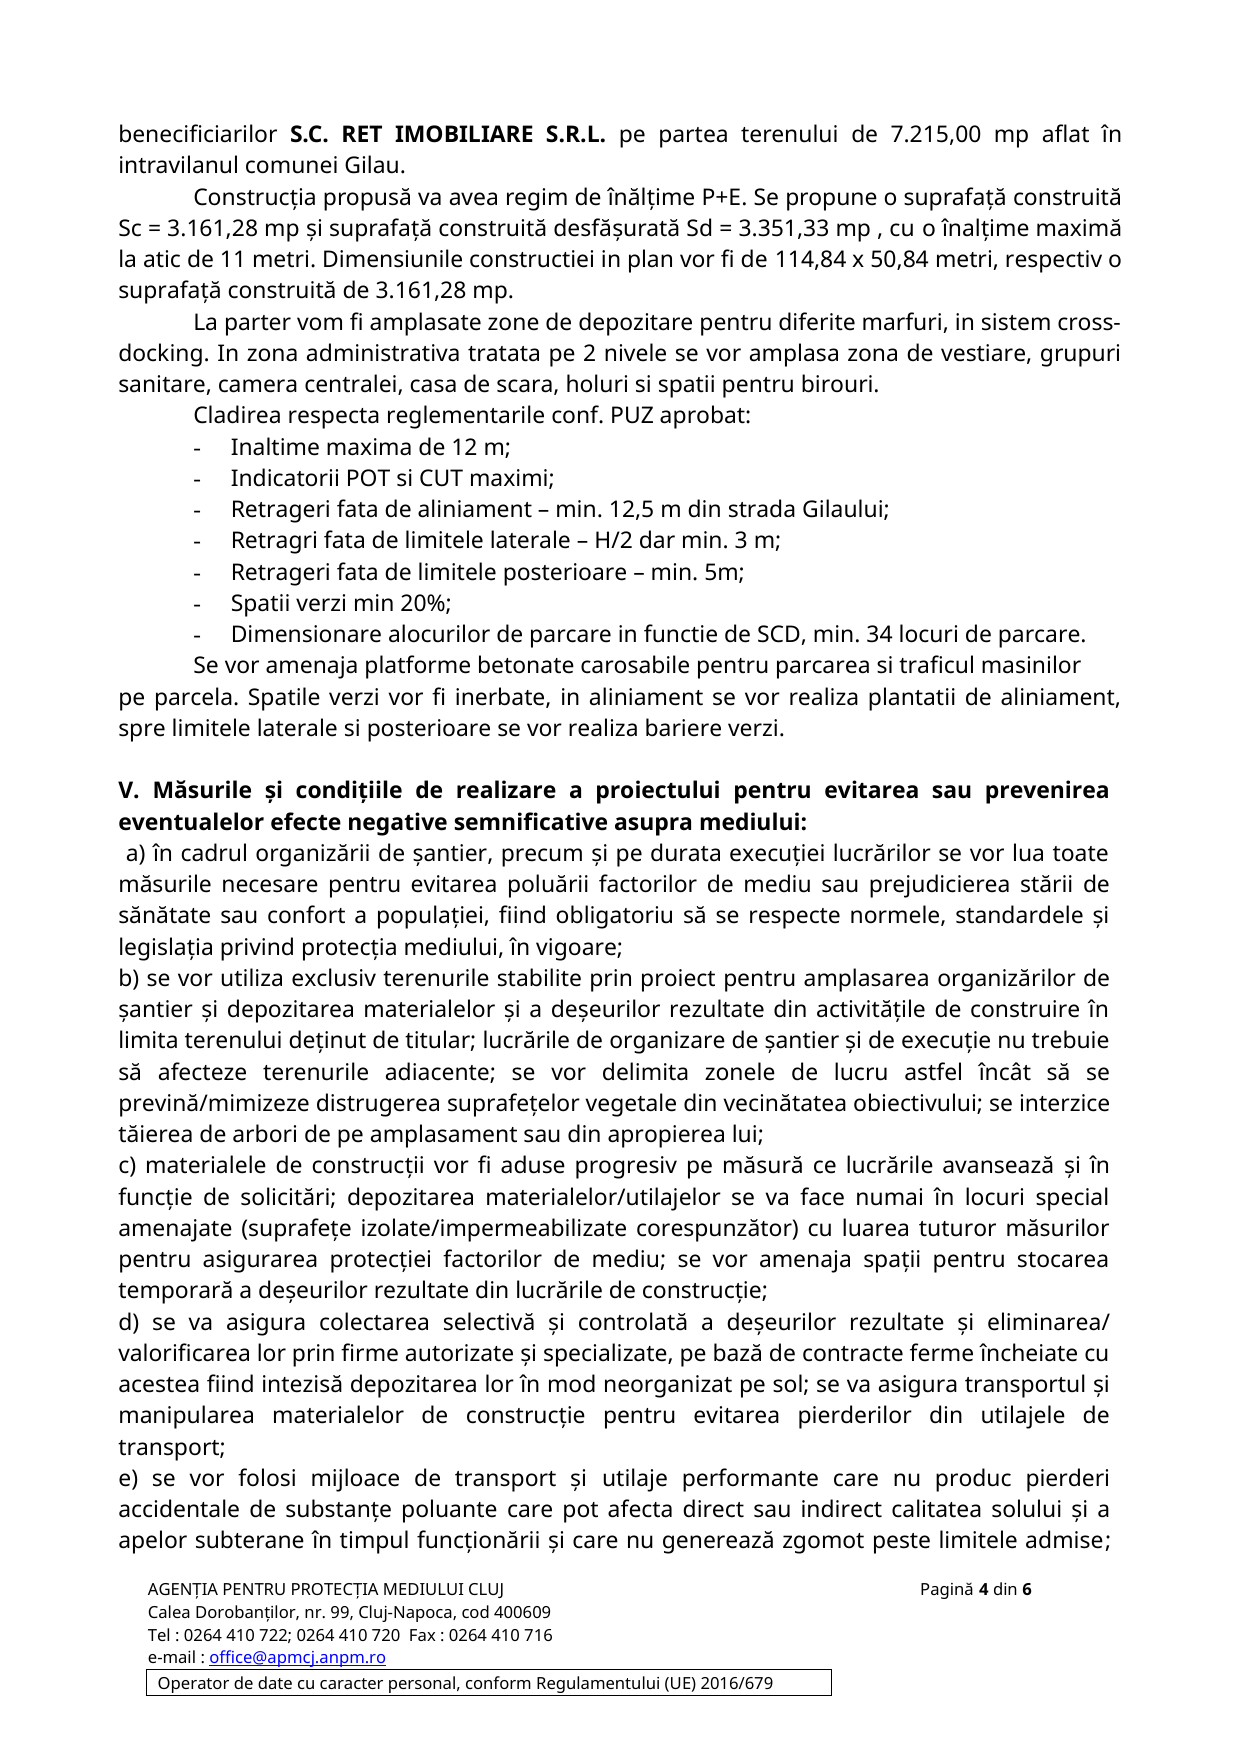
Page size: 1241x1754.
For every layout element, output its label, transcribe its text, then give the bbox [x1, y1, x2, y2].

list Retragri fata de limitele laterale – H/2 dar min. 3 m; [193, 524, 1122, 556]
list Spatii verzi min 20%; [193, 587, 1122, 618]
text b) se vor utiliza exclusiv terenurile stabilite prin proiect pentru amplasarea organizărilor de şantier şi depozitarea materialelor şi a deşeurilor rezultate din activităţile de construire în limita terenului deţinut de titular; lucrările de organizare de şantier şi de execuţie nu trebuie să afecteze terenurile adiacente; se vor delimita zonele de lucru astfel încât să se prevină/mimizeze distrugerea suprafeţelor vegetale din vecinătatea obiectivului; se interzice tăierea de arbori de pe amplasament sau din apropierea lui; [118, 962, 1111, 1149]
text Cladirea respecta reglementarile conf. PUZ aprobat: [118, 399, 1122, 431]
list Dimensionare alocurilor de parcare in functie de SCD, min. 34 locuri de parcare. [193, 618, 1122, 649]
text d) se va asigura colectarea selectivă şi controlată a deşeurilor rezultate şi eliminarea/ valorificarea lor prin firme autorizate şi specializate, pe bază de contracte ferme încheiate cu acestea fiind intezisă depozitarea lor în mod neorganizat pe sol; se va asigura transportul şi manipularea materialelor de construcţie pentru evitarea pierderilor din utilajele de transport; [118, 1306, 1111, 1462]
text pe parcela. Spatile verzi vor fi inerbate, in aliniament se vor realiza plantatii de aliniament, spre limitele laterale si posterioare se vor realiza bariere verzi. [118, 681, 1122, 743]
list Retrageri fata de aliniament – min. 12,5 m din strada Gilaului; [193, 493, 1122, 524]
list Inaltime maxima de 12 m; [193, 431, 1122, 462]
text La parter vom fi amplasate zone de depozitare pentru diferite marfuri, in sistem cross-docking. In zona administrativa tratata pe 2 nivele se vor amplasa zona de vestiare, grupuri sanitare, camera centralei, casa de scara, holuri si spatii pentru birouri. [118, 306, 1122, 399]
text c) materialele de construcții vor fi aduse progresiv pe măsură ce lucrările avansează și în funcție de solicitări; depozitarea materialelor/utilajelor se va face numai în locuri special amenajate (suprafeţe izolate/impermeabilizate corespunzător) cu luarea tuturor măsurilor pentru asigurarea protecţiei factorilor de mediu; se vor amenaja spaţii pentru stocarea temporară a deşeurilor rezultate din lucrările de construcţie; [118, 1149, 1111, 1306]
list Indicatorii POT si CUT maximi; [193, 462, 1122, 493]
text Construcția propusă va avea regim de înălțime P+E. Se propune o suprafață construită Sc = 3.161,28 mp și suprafață construită desfășurată Sd = 3.351,33 mp , cu o înalțime maximă la atic de 11 metri. Dimensiunile constructiei in plan vor fi de 114,84 x 50,84 metri, respectiv o suprafață construită de 3.161,28 mp. [118, 181, 1122, 306]
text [118, 118, 1122, 181]
text a) în cadrul organizării de şantier, precum şi pe durata execuţiei lucrărilor se vor lua toate măsurile necesare pentru evitarea poluării factorilor de mediu sau prejudicierea stării de sănătate sau confort a populaţiei, fiind obligatoriu să se respecte normele, standardele şi legislaţia privind protecţia mediului, în vigoare; [118, 837, 1111, 962]
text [118, 1462, 1111, 1556]
list Retrageri fata de limitele posterioare – min. 5m; [193, 556, 1122, 587]
text Se vor amenaja platforme betonate carosabile pentru parcarea si traficul masinilor [193, 649, 1122, 681]
list V. Măsurile și condiţiile de realizare a proiectului pentru evitarea sau prevenirea eventualelor efecte negative semnificative asupra mediului: [118, 774, 1111, 837]
